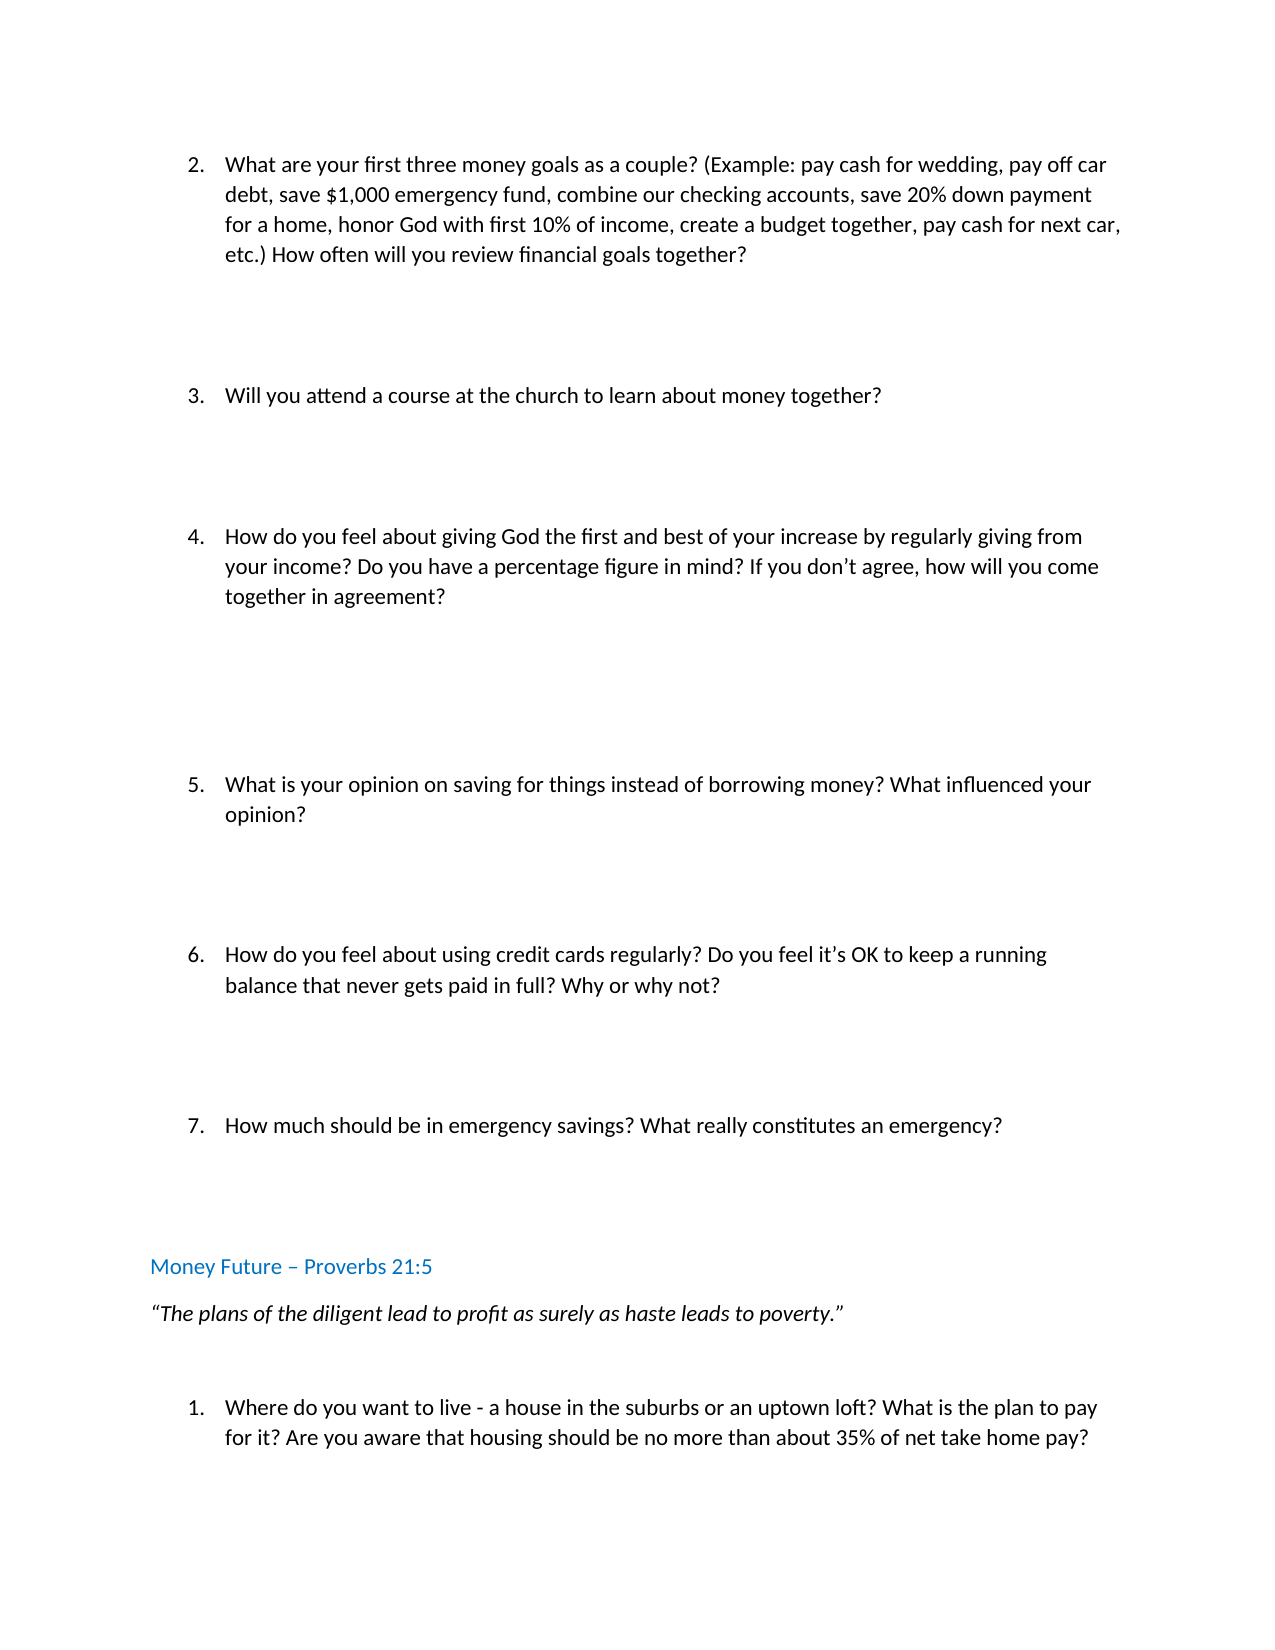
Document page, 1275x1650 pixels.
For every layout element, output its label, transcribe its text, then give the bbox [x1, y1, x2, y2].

list What are your first three money goals as a couple? (Example: pay cash for wedding, pay off car debt, save $1,000 emergency fund, combine our checking accounts, save 20% down payment for a home, honor God with first 10% of income, create a budget together, pay cash for next car, etc.) How often will you review financial goals together? [187, 150, 1125, 269]
list How do you feel about giving God the first and best of your increase by regularly giving from your income? Do you have a percentage figure in mind? If you don’t agree, how will you come together in agreement? [187, 522, 1125, 610]
list What is your opinion on saving for things instead of borrowing money? What influenced your opinion? [187, 770, 1125, 828]
text Money Future – Proverbs 21:5 [150, 1252, 1125, 1280]
text “The plans of the diligent lead to profit as surely as haste leads to poverty.” [150, 1299, 1125, 1327]
list How do you feel about using credit cards regularly? Do you feel it’s OK to keep a running balance that never gets paid in full? Why or why not? [187, 941, 1125, 999]
list Will you attend a course at the church to learn about money together? [187, 381, 1125, 409]
list Where do you want to live - a house in the suburbs or an uptown loft? What is the plan to pay for it? Are you aware that housing should be no more than about 35% of net take home pay? [187, 1393, 1125, 1451]
list How much should be in emergency savings? What really constitutes an emergency? [187, 1111, 1125, 1139]
